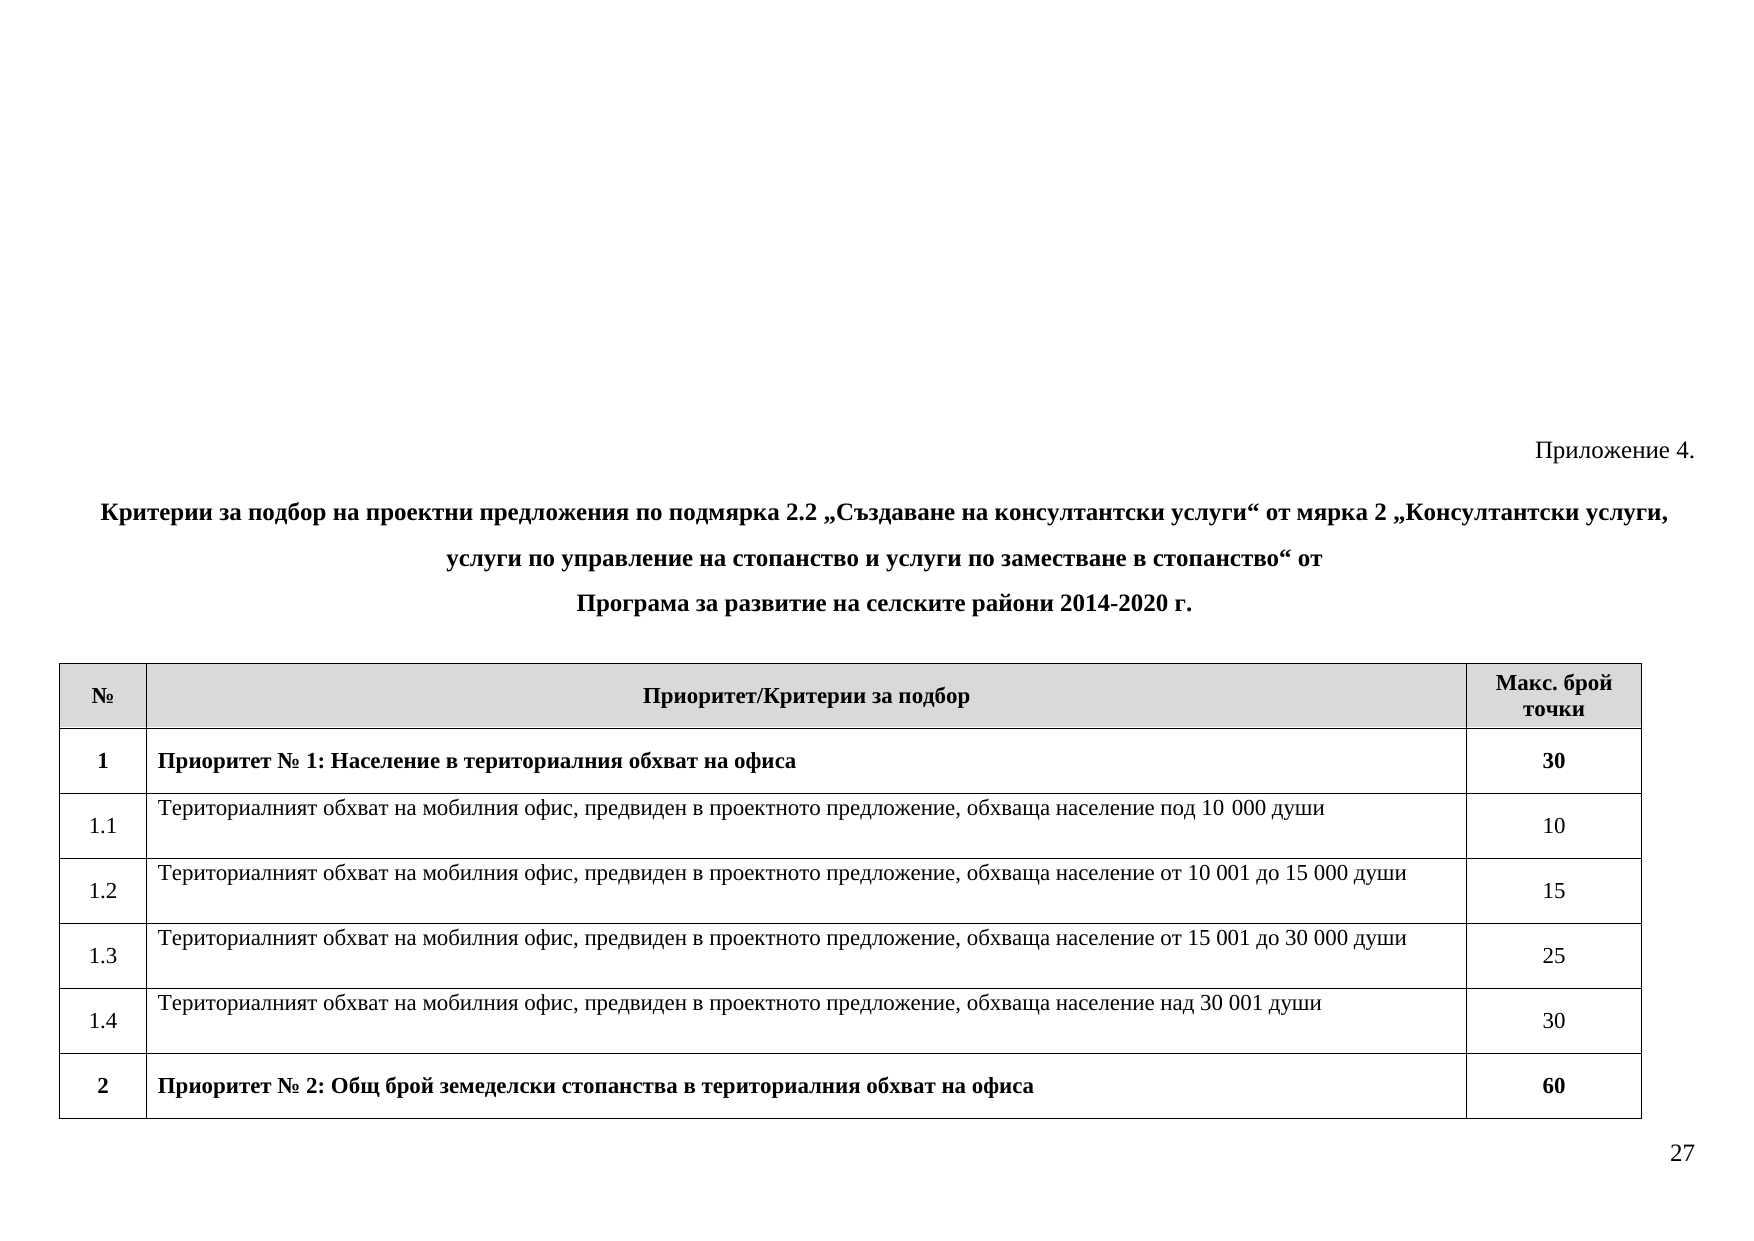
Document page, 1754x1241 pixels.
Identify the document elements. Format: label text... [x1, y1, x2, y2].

table_cell 1.4 [60, 989, 146, 1052]
table_cell 1 [60, 729, 146, 792]
table_cell 30 [1467, 989, 1641, 1052]
table_header № [60, 664, 146, 727]
table_cell 2 [60, 1054, 146, 1117]
table_header Приоритет/Критерии за подбор [147, 664, 1466, 727]
table_cell Териториалният обхват на мобилния офис, предвиден в проектното предложение, обхваща население над 30 001 души [147, 989, 1466, 1052]
text Програма за развитие на селските райони 2014-2020 г. [29, 588, 1739, 617]
table_cell 1.3 [60, 924, 146, 987]
table_cell Териториалният обхват на мобилния офис, предвиден в проектното предложение, обхваща население от 15 001 до 30 000 души [147, 924, 1466, 987]
table_cell 25 [1467, 924, 1641, 987]
table_cell 1.2 [60, 859, 146, 922]
table_cell 10 [1467, 794, 1641, 857]
table_cell Териториалният обхват на мобилния офис, предвиден в проектното предложение, обхваща население от 10 001 до 15 000 души [147, 859, 1466, 922]
table_cell Териториалният обхват на мобилния офис, предвиден в проектното предложение, обхваща население под 10 000 души [147, 794, 1466, 857]
table_header Макс. брой точки [1467, 664, 1641, 727]
table_cell Приоритет № 1: Население в териториалния обхват на офиса [147, 729, 1466, 792]
table_cell 15 [1467, 859, 1641, 922]
table_cell 60 [1467, 1054, 1641, 1117]
text услуги по управление на стопанство и услуги по заместване в стопанство“ от [29, 543, 1739, 572]
table_cell 1.1 [60, 794, 146, 857]
table_cell 30 [1467, 729, 1641, 792]
text Приложение 4. [29, 435, 1695, 464]
text Критерии за подбор на проектни предложения по подмярка 2.2 „Създаване на консултантски услуги“ от мярка 2 „Консултантски услуги, [29, 497, 1739, 526]
table_cell Приоритет № 2: Общ брой земеделски стопанства в териториалния обхват на офиса [147, 1054, 1466, 1117]
